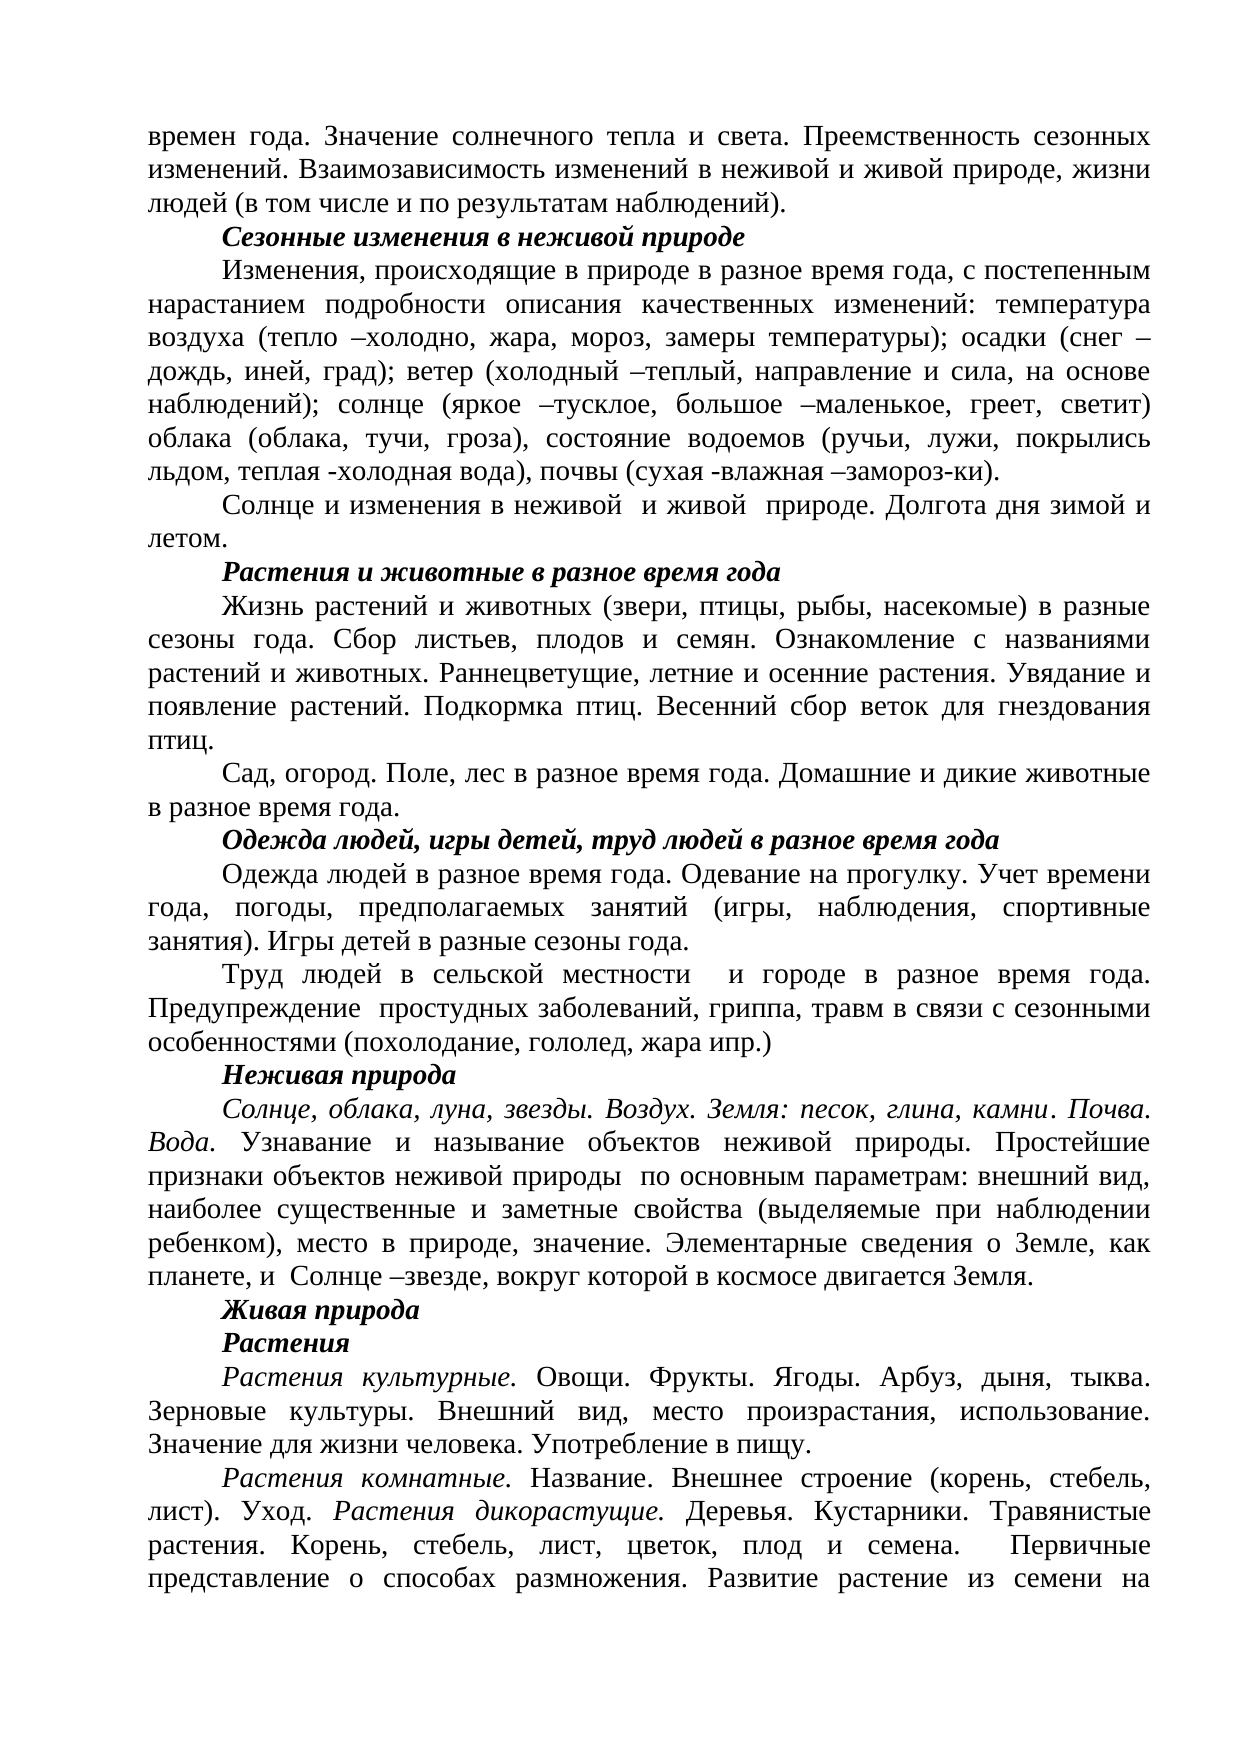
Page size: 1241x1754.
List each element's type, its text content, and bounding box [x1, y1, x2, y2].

text Солнце, облака, луна, звезды. Воздух. Земля: песок, глина, камни. Почва. Вода. Узнавание и называние объектов неживой природы. Простейшие признаки объектов неживой природы по основным параметрам: внешний вид, наиболее существенные и заметные свойства (выделяемые при наблюдении ребенком), место в природе, значение. Элементарные сведения о Земле, как планете, и Солнце –звезде, вокруг которой в космосе двигается Земля. [148, 1091, 1152, 1292]
text Растения [148, 1326, 1152, 1359]
text Сезонные изменения в неживой природе [148, 219, 1152, 252]
text Одежда людей в разное время года. Одевание на прогулку. Учет времени года, погоды, предполагаемых занятий (игры, наблюдения, спортивные занятия). Игры детей в разные сезоны года. [148, 856, 1152, 957]
text Изменения, происходящие в природе в разное время года, с постепенным нарастанием подробности описания качественных изменений: температура воздуха (тепло –холодно, жара, мороз, замеры температуры); осадки (снег –дождь, иней, град); ветер (холодный –теплый, направление и сила, на основе наблюдений); солнце (яркое –тусклое, большое –маленькое, греет, светит) облака (облака, тучи, гроза), состояние водоемов (ручьи, лужи, покрылись льдом, теплая -холодная вода), почвы (сухая -влажная –замороз-ки). [148, 252, 1152, 487]
text Труд людей в сельской местности и городе в разное время года. Предупреждение простудных заболеваний, гриппа, травм в связи с сезонными особенностями (похолодание, гололед, жара ипр.) [148, 957, 1152, 1057]
text Растения культурные. Овощи. Фрукты. Ягоды. Арбуз, дыня, тыква. Зерновые культуры. Внешний вид, место произрастания, использование. Значение для жизни человека. Употребление в пищу. [148, 1359, 1152, 1460]
text Живая природа [148, 1292, 1152, 1326]
text Неживая природа [148, 1057, 1152, 1091]
text Одежда людей, игры детей, труд людей в разное время года [148, 822, 1152, 856]
text Жизнь растений и животных (звери, птицы, рыбы, насекомые) в разные сезоны года. Сбор листьев, плодов и семян. Ознакомление с названиями растений и животных. Раннецветущие, летние и осенние растения. Увядание и появление растений. Подкормка птиц. Весенний сбор веток для гнездования птиц. [148, 588, 1152, 755]
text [148, 118, 1152, 219]
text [148, 1460, 1152, 1594]
text Солнце и изменения в неживой и живой природе. Долгота дня зимой и летом. [148, 487, 1152, 554]
text Растения и животные в разное время года [148, 554, 1152, 588]
text Сад, огород. Поле, лес в разное время года. Домашние и дикие животные в разное время года. [148, 755, 1152, 822]
